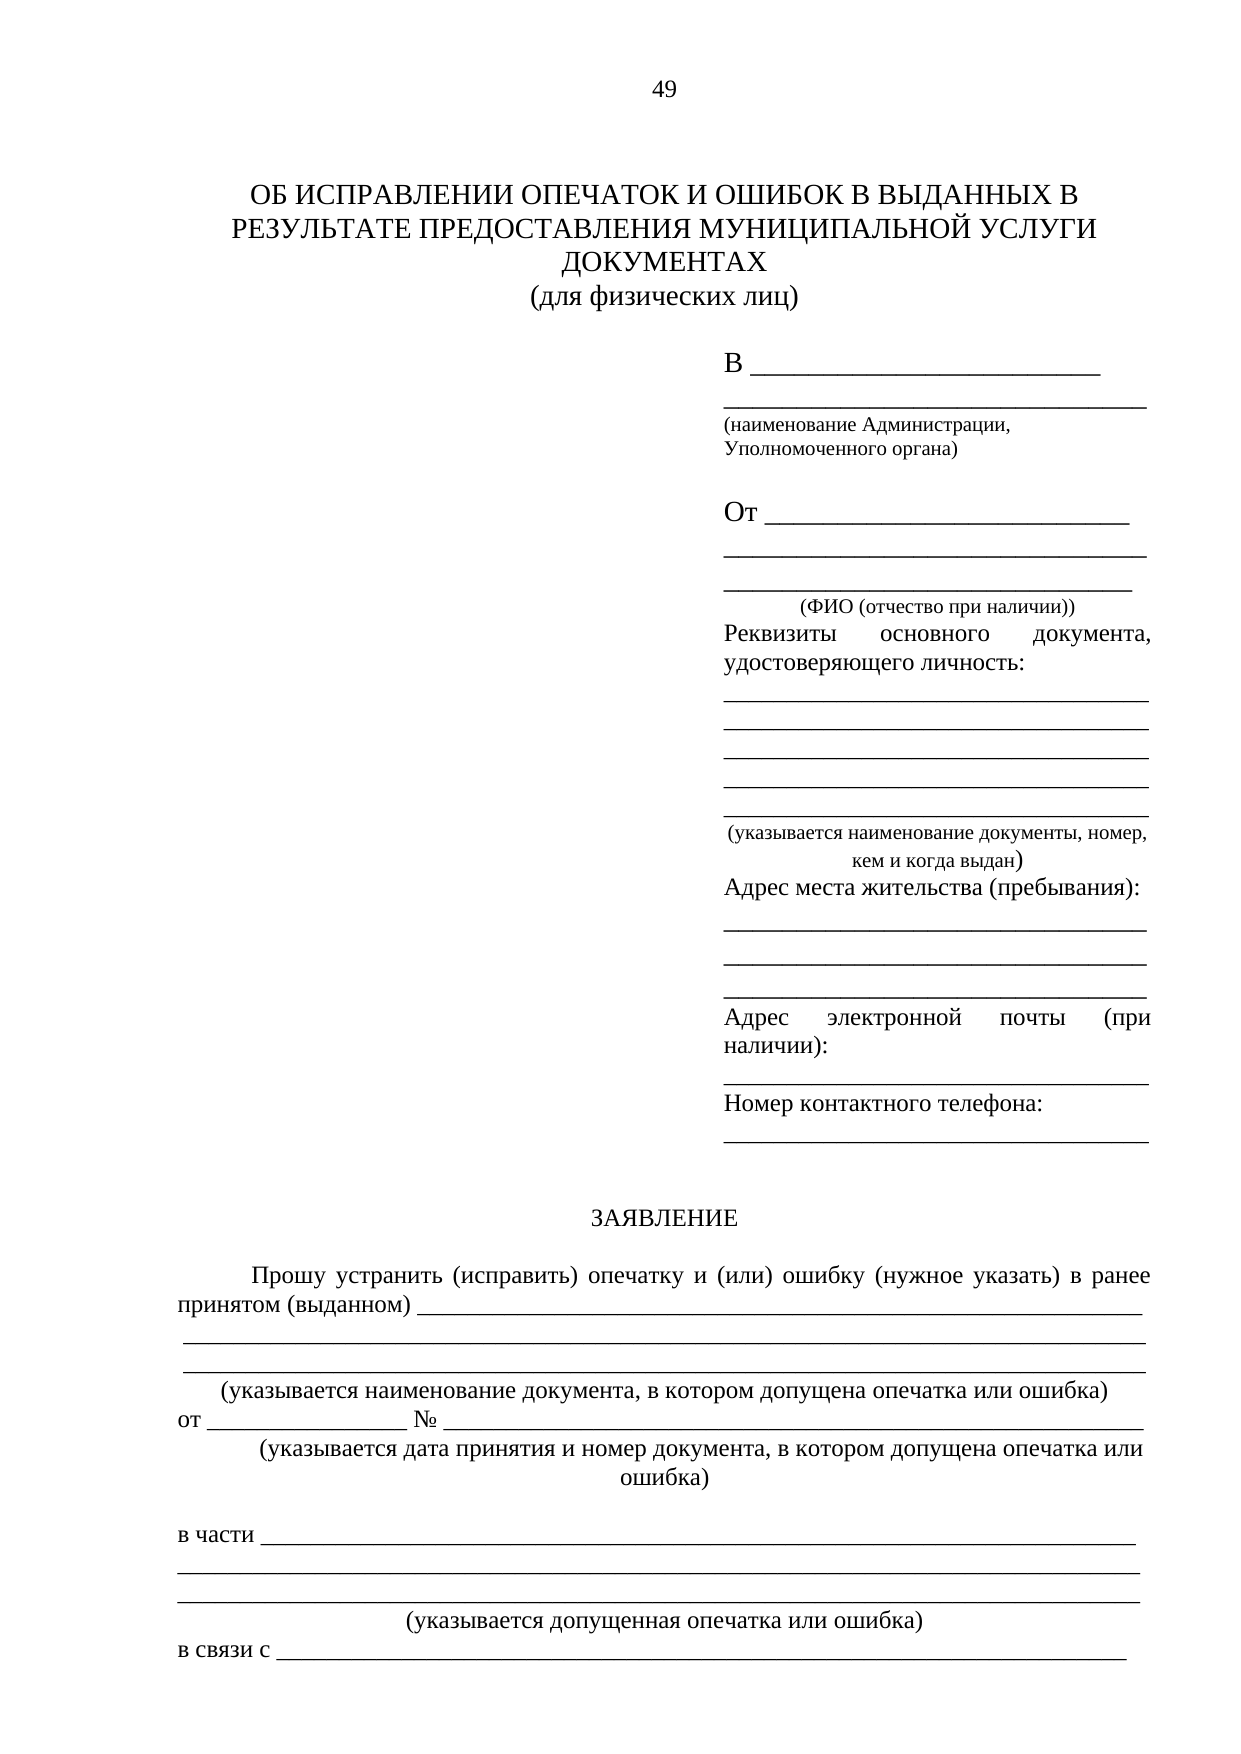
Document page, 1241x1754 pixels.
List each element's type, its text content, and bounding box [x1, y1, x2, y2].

text _____________________________ [723, 378, 1152, 412]
text ________________________________________________________________________________________________________________________________________ [723, 704, 1152, 819]
text (указывается наименование документы, номер, кем и когда выдан) [723, 819, 1152, 872]
text От _________________________ [723, 494, 1152, 527]
text Адрес места жительства (пребывания): [723, 872, 1152, 901]
text (наименование Администрации, Уполномоченного органа) [723, 412, 1152, 460]
text ОБ ИСПРАВЛЕНИИ ОПЕЧАТОК И ОШИБОК В ВЫДАННЫХ В РЕЗУЛЬТАТЕ ПРЕДОСТАВЛЕНИЯ МУНИЦИПАЛЬНОЙ УСЛУГИ ДОКУМЕНТАХ [177, 177, 1152, 278]
text __________________________________ [723, 1117, 1152, 1146]
text _____________________________________________________________________________ _____________________________________________________________________________ (указывается наименование документа, в котором допущена опечатка или ошибка) [177, 1318, 1152, 1404]
text _________________________________________________________ [723, 527, 1152, 594]
text от ________________ № ________________________________________________________ [177, 1404, 1152, 1433]
text В ________________________ [723, 345, 1152, 378]
text Реквизиты основного документа, удостоверяющего личность: [723, 618, 1152, 676]
text __________________________________ [723, 676, 1152, 704]
text (указывается допущенная опечатка или ошибка) [177, 1606, 1152, 1634]
text Прошу устранить (исправить) опечатку и (или) ошибку (нужное указать) в ранее принятом (выданном) __________________________________________________________ [177, 1261, 1152, 1318]
text __________________________________________________________________________________________________________________________________________________________ [177, 1548, 1152, 1606]
text (ФИО (отчество при наличии)) [723, 594, 1152, 618]
text Номер контактного телефона: [723, 1088, 1152, 1117]
text __________________________________ [723, 1059, 1152, 1088]
text (для физических лиц) [177, 278, 1152, 311]
text _____________________________ __________________________________________________________ [723, 901, 1152, 1002]
text ЗАЯВЛЕНИЕ [177, 1203, 1152, 1232]
text (указывается дата принятия и номер документа, в котором допущена опечатка или ошибка) [177, 1433, 1152, 1491]
text в связи с ____________________________________________________________________ [177, 1634, 1152, 1663]
text в части ______________________________________________________________________ [177, 1519, 1152, 1548]
text Адрес электронной почты (при наличии): [723, 1002, 1152, 1059]
